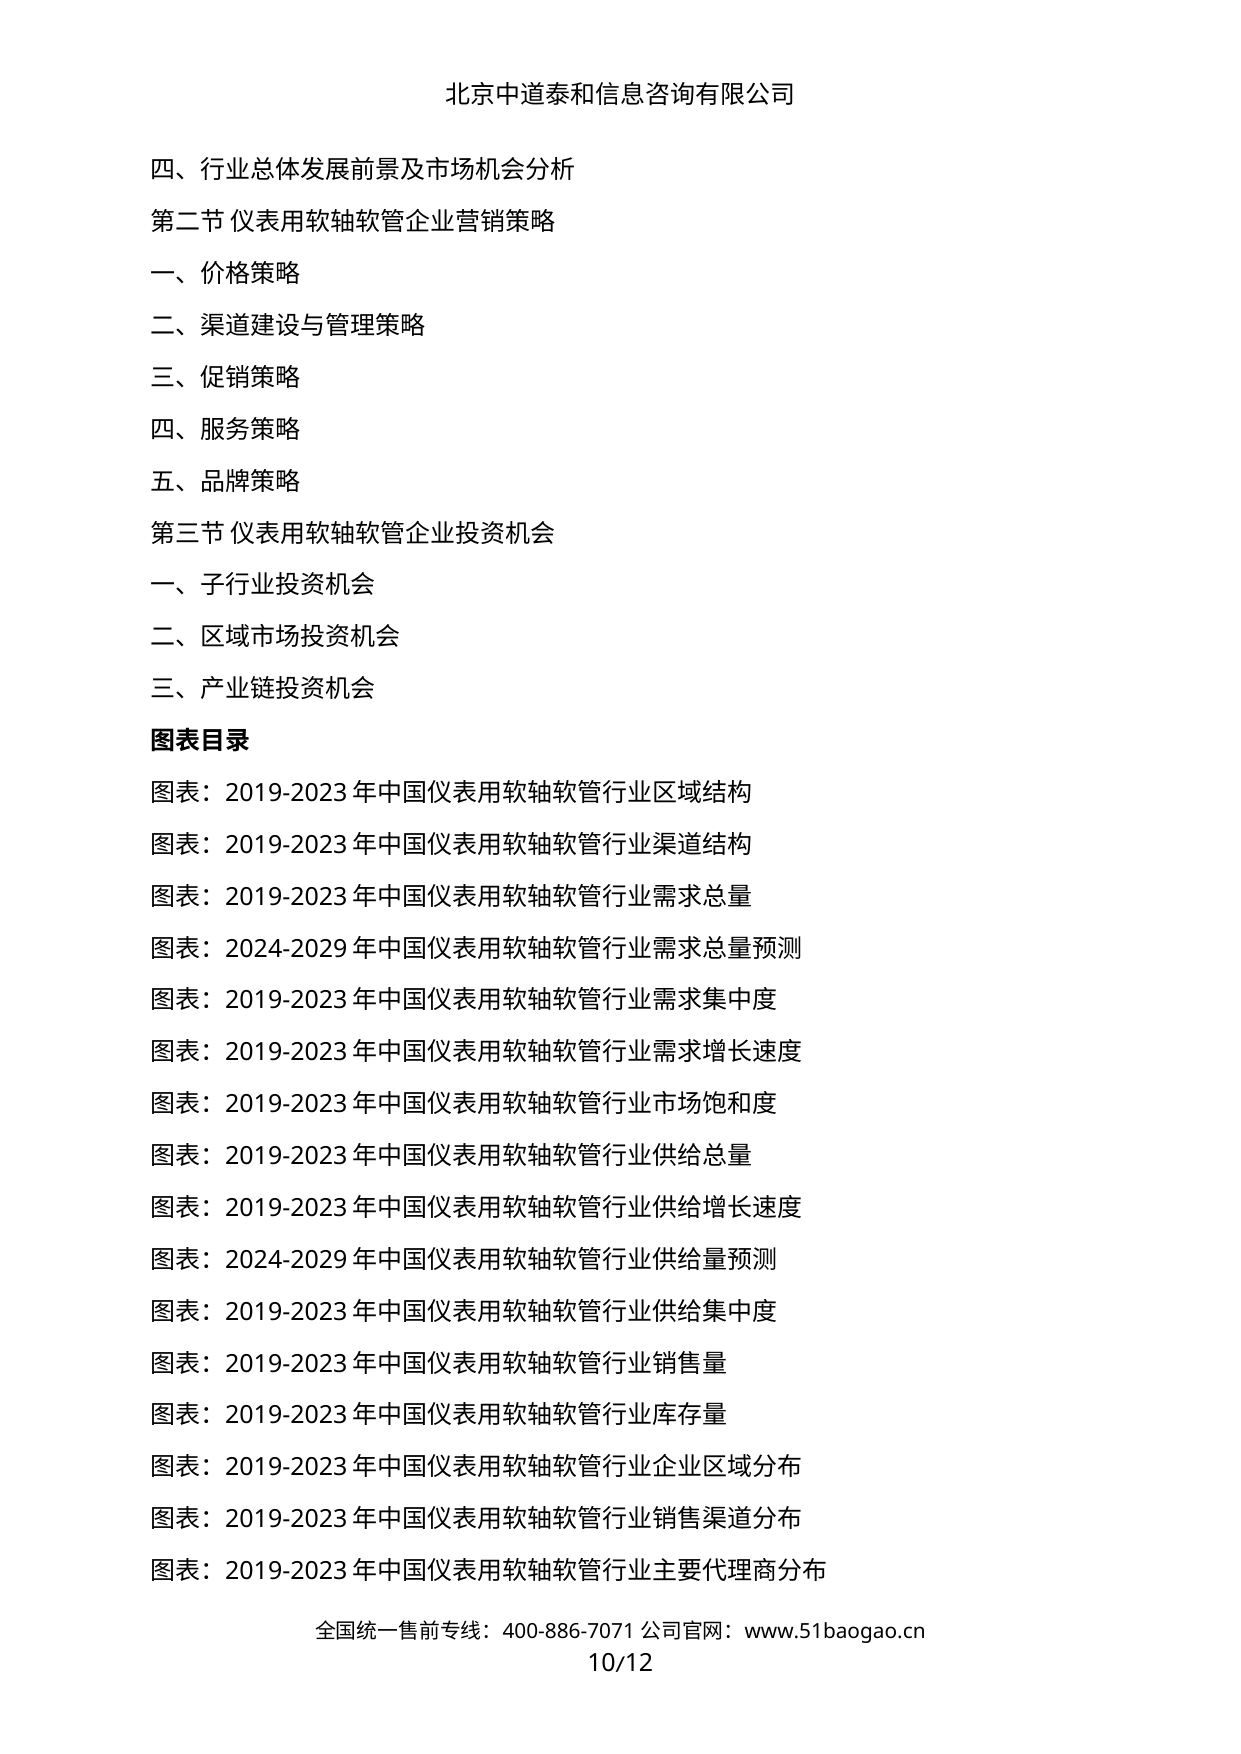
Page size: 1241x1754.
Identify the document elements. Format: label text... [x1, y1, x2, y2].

text 图表：2019-2023年中国仪表用软轴软管行业主要代理商分布 [150, 1551, 1090, 1587]
text 图表：2019-2023年中国仪表用软轴软管行业渠道结构 [150, 824, 1090, 861]
text 图表：2019-2023年中国仪表用软轴软管行业区域结构 [150, 772, 1090, 809]
text 图表：2024-2029年中国仪表用软轴软管行业需求总量预测 [150, 928, 1090, 964]
text 图表：2019-2023年中国仪表用软轴软管行业市场饱和度 [150, 1084, 1090, 1120]
text 第二节 仪表用软轴软管企业营销策略 [150, 202, 1090, 238]
text 图表：2019-2023年中国仪表用软轴软管行业销售渠道分布 [150, 1499, 1090, 1535]
text 图表：2019-2023年中国仪表用软轴软管行业需求总量 [150, 876, 1090, 912]
text 二、区域市场投资机会 [150, 617, 1090, 653]
text 五、品牌策略 [150, 461, 1090, 497]
text 图表目录 [150, 721, 1090, 757]
text 第三节 仪表用软轴软管企业投资机会 [150, 513, 1090, 549]
text 图表：2019-2023年中国仪表用软轴软管行业供给集中度 [150, 1291, 1090, 1327]
text 二、渠道建设与管理策略 [150, 306, 1090, 342]
text 图表：2019-2023年中国仪表用软轴软管行业需求增长速度 [150, 1032, 1090, 1068]
text 一、子行业投资机会 [150, 565, 1090, 601]
text 图表：2019-2023年中国仪表用软轴软管行业供给增长速度 [150, 1187, 1090, 1224]
text 图表：2019-2023年中国仪表用软轴软管行业库存量 [150, 1395, 1090, 1431]
text 图表：2019-2023年中国仪表用软轴软管行业需求集中度 [150, 980, 1090, 1016]
text 一、价格策略 [150, 254, 1090, 290]
text 四、行业总体发展前景及市场机会分析 [150, 150, 1090, 186]
text 三、产业链投资机会 [150, 669, 1090, 705]
text 四、服务策略 [150, 409, 1090, 446]
text 图表：2019-2023年中国仪表用软轴软管行业企业区域分布 [150, 1447, 1090, 1483]
text 三、促销策略 [150, 357, 1090, 394]
text 图表：2019-2023年中国仪表用软轴软管行业销售量 [150, 1343, 1090, 1379]
text 图表：2019-2023年中国仪表用软轴软管行业供给总量 [150, 1136, 1090, 1172]
text 图表：2024-2029年中国仪表用软轴软管行业供给量预测 [150, 1239, 1090, 1276]
